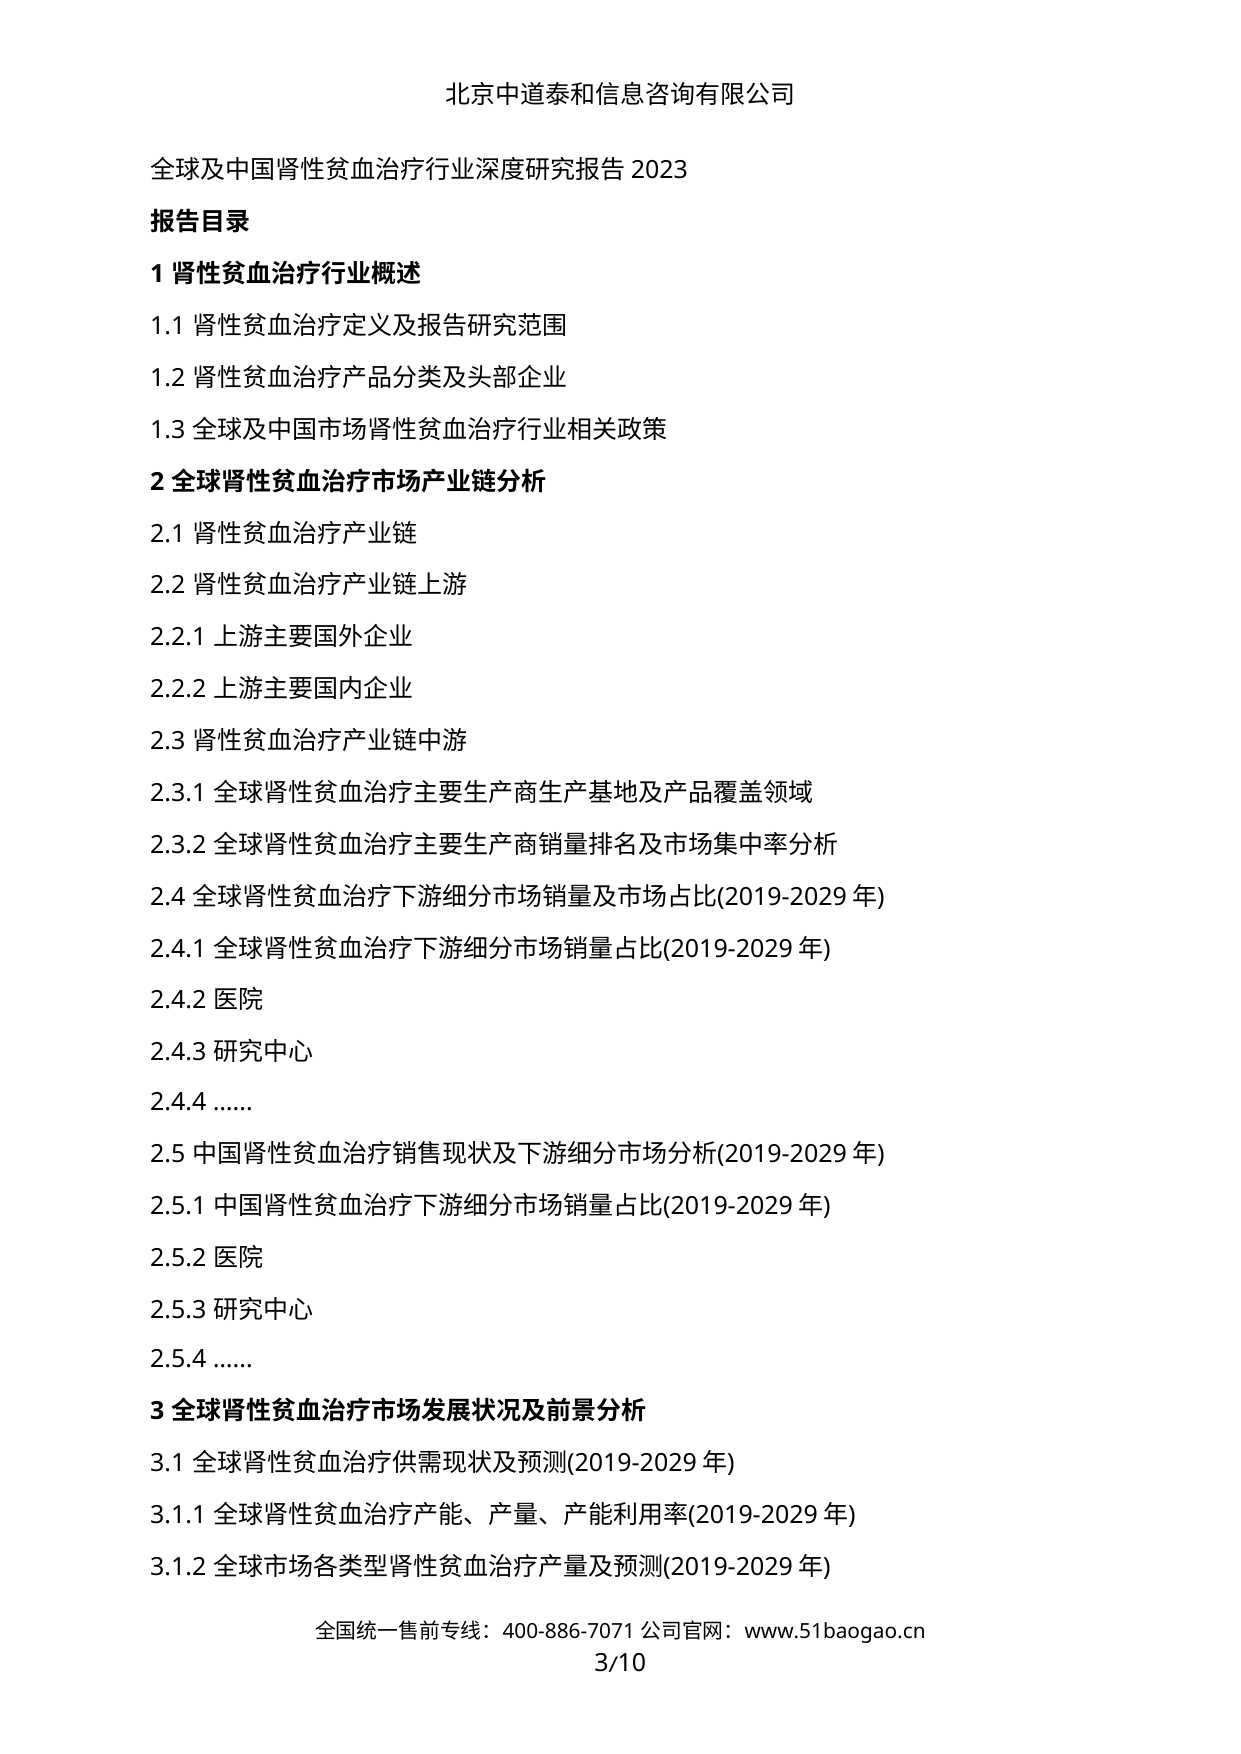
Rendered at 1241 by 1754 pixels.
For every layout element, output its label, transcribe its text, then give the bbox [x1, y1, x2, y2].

text 2.4.2 医院 [150, 980, 1090, 1016]
text 3.1.1 全球肾性贫血治疗产能、产量、产能利用率(2019-2029年) [150, 1494, 1090, 1531]
text 2.5.4 …... [150, 1341, 1090, 1375]
text 2.5.3 研究中心 [150, 1289, 1090, 1325]
text 2.3.1 全球肾性贫血治疗主要生产商生产基地及产品覆盖领域 [150, 772, 1090, 809]
text 1.3 全球及中国市场肾性贫血治疗行业相关政策 [150, 409, 1090, 446]
text 2.5.1 中国肾性贫血治疗下游细分市场销量占比(2019-2029年) [150, 1185, 1090, 1222]
text 3.1 全球肾性贫血治疗供需现状及预测(2019-2029年) [150, 1442, 1090, 1479]
text 2.1 肾性贫血治疗产业链 [150, 513, 1090, 549]
text 1 肾性贫血治疗行业概述 [150, 254, 1090, 290]
text 全球及中国肾性贫血治疗行业深度研究报告 2023 [150, 150, 1090, 186]
text 2.4.1 全球肾性贫血治疗下游细分市场销量占比(2019-2029年) [150, 928, 1090, 964]
text 2.2.1 上游主要国外企业 [150, 617, 1090, 653]
text 2.2.2 上游主要国内企业 [150, 669, 1090, 705]
text 3.1.2 全球市场各类型肾性贫血治疗产量及预测(2019-2029年) [150, 1546, 1090, 1582]
text 2.4.3 研究中心 [150, 1032, 1090, 1068]
text 1.2 肾性贫血治疗产品分类及头部企业 [150, 357, 1090, 394]
text 2.2 肾性贫血治疗产业链上游 [150, 565, 1090, 601]
text 2.3 肾性贫血治疗产业链中游 [150, 721, 1090, 757]
text 1.1 肾性贫血治疗定义及报告研究范围 [150, 306, 1090, 342]
text 报告目录 [150, 202, 1090, 238]
text 2.4 全球肾性贫血治疗下游细分市场销量及市场占比(2019-2029年) [150, 876, 1090, 912]
text 2.5 中国肾性贫血治疗销售现状及下游细分市场分析(2019-2029年) [150, 1133, 1090, 1170]
text 2.5.2 医院 [150, 1237, 1090, 1273]
text 2 全球肾性贫血治疗市场产业链分析 [150, 461, 1090, 497]
text 2.4.4 …... [150, 1084, 1090, 1118]
text 3 全球肾性贫血治疗市场发展状况及前景分析 [150, 1391, 1090, 1427]
text 2.3.2 全球肾性贫血治疗主要生产商销量排名及市场集中率分析 [150, 824, 1090, 861]
